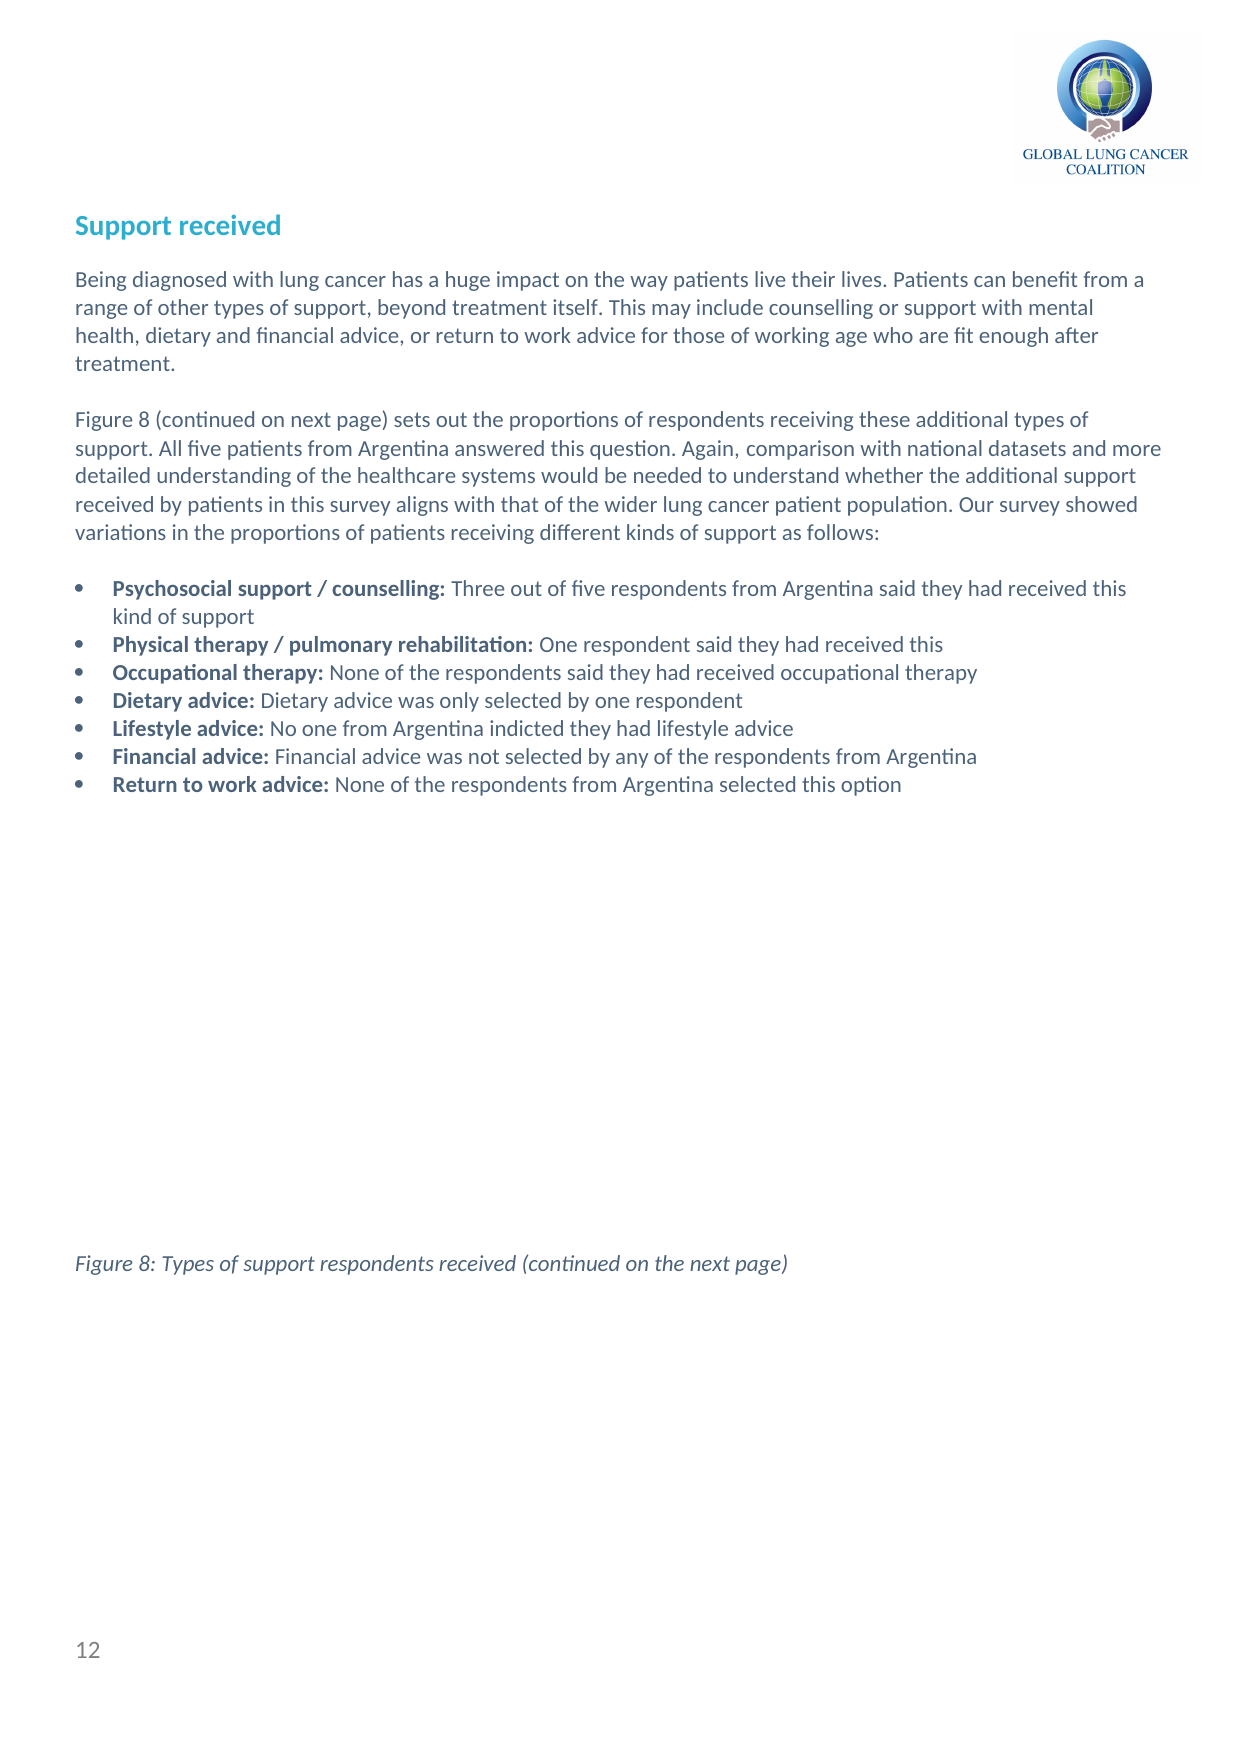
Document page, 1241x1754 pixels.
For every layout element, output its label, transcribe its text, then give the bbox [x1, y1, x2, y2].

list Dietary advice: Dietary advice was only selected by one respondent [75, 686, 1165, 714]
list Psychosocial support / counselling: Three out of five respondents from Argentina said they had received this kind of support [75, 574, 1165, 630]
picture [1011, 31, 1202, 182]
list Physical therapy / pulmonary rehabilitation: One respondent said they had received this [75, 630, 1165, 658]
list Occupational therapy: None of the respondents said they had received occupational therapy [75, 658, 1165, 686]
list Lifestyle advice: No one from Argentina indicted they had lifestyle advice [75, 714, 1165, 742]
list Return to work advice: None of the respondents from Argentina selected this option [75, 770, 1165, 798]
subtitle Support received [75, 207, 1165, 243]
text Figure 8: Types of support respondents received (continued on the next page) [75, 1249, 1165, 1277]
text Being diagnosed with lung cancer has a huge impact on the way patients live their lives. Patients can benefit from a range of other types of support, beyond treatment itself. This may include counselling or support with mental health, dietary and financial advice, or return to work advice for those of working age who are fit enough after treatment. [75, 266, 1165, 378]
list Financial advice: Financial advice was not selected by any of the respondents from Argentina [75, 742, 1165, 770]
text Figure 8 (continued on next page) sets out the proportions of respondents receiving these additional types of support. All five patients from Argentina answered this question. Again, comparison with national datasets and more detailed understanding of the healthcare systems would be needed to understand whether the additional support received by patients in this survey aligns with that of the wider lung cancer patient population. Our survey showed variations in the proportions of patients receiving different kinds of support as follows: [75, 406, 1165, 546]
